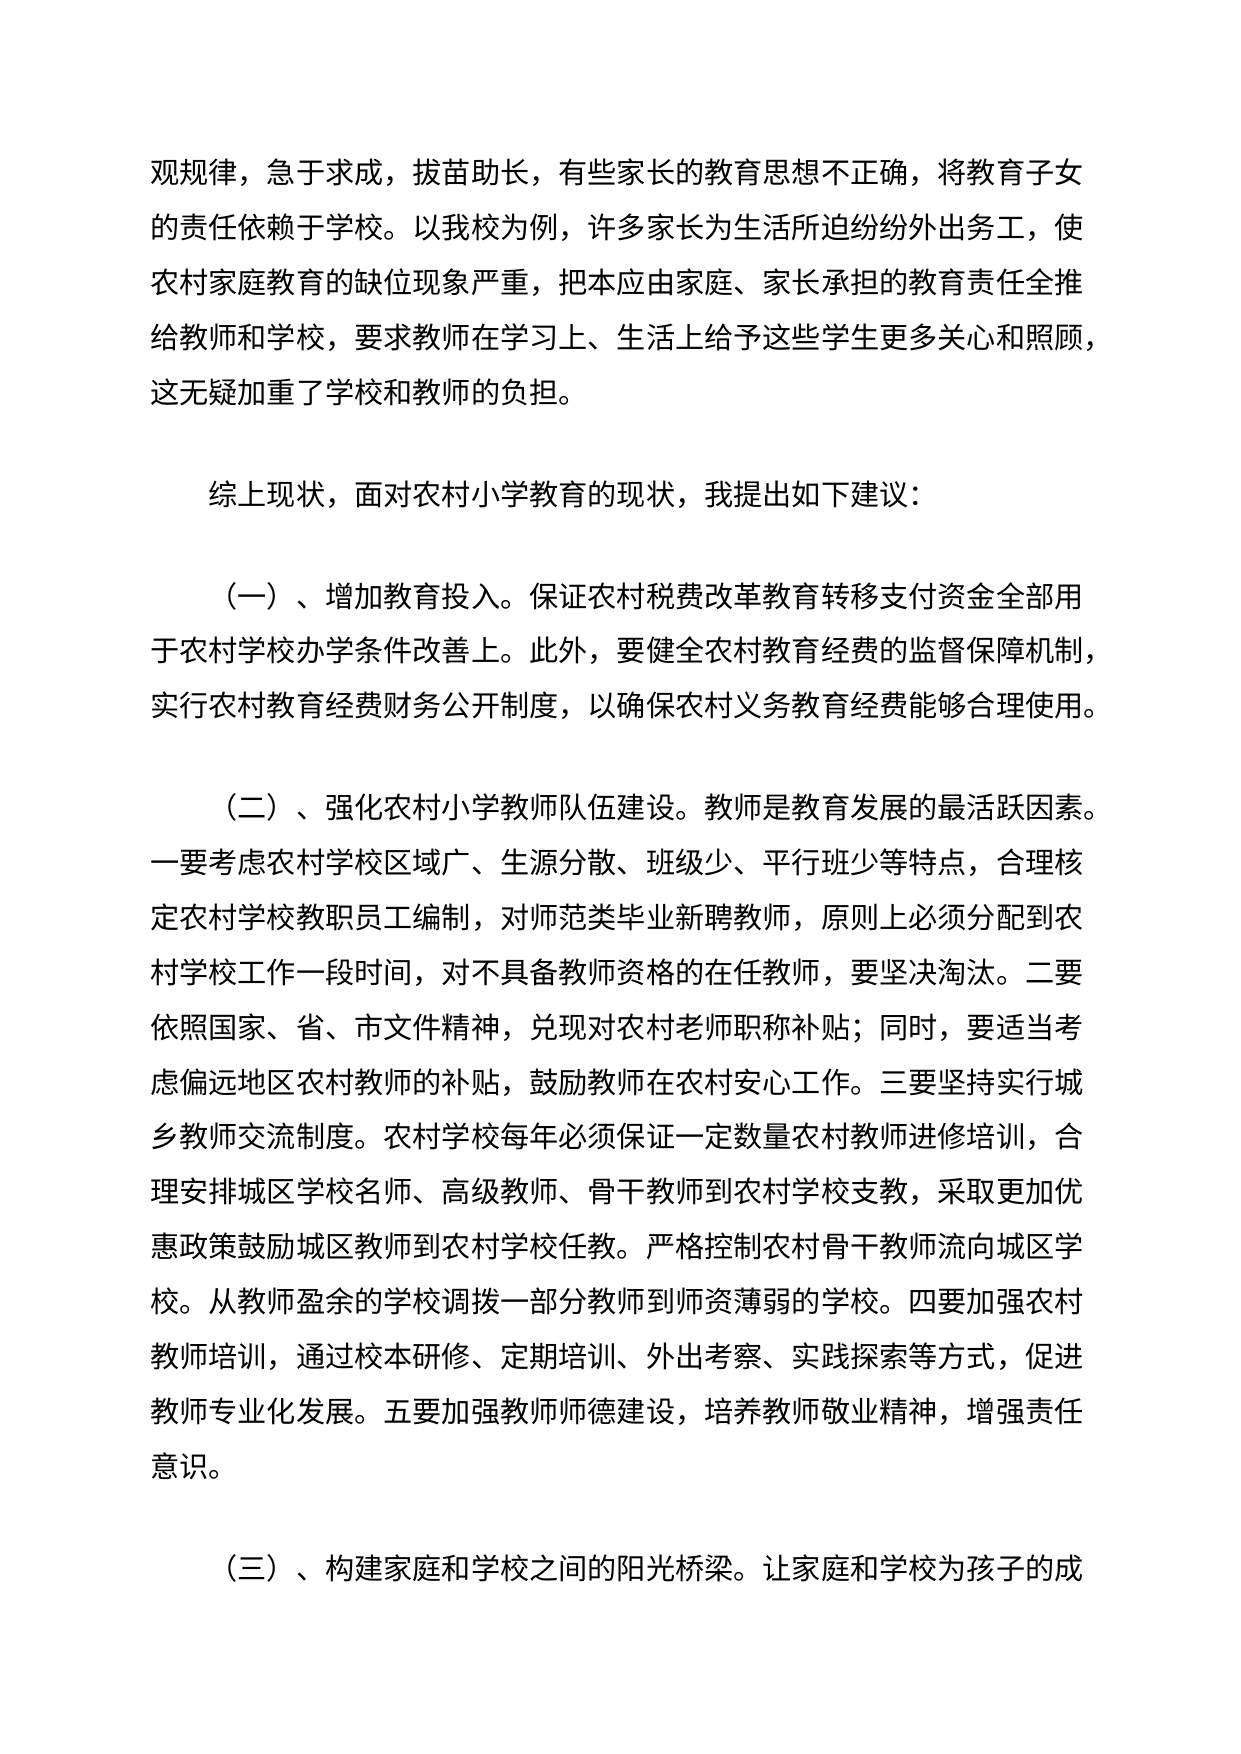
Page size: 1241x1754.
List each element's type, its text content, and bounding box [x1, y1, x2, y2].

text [150, 150, 1090, 412]
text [150, 1545, 1090, 1587]
text （一）、增加教育投入。保证农村税费改革教育转移支付资金全部用于农村学校办学条件改善上。此外，要健全农村教育经费的监督保障机制，实行农村教育经费财务公开制度，以确保农村义务教育经费能够合理使用。 [150, 573, 1090, 725]
text 综上现状，面对农村小学教育的现状，我提出如下建议： [150, 471, 1090, 514]
text （二）、强化农村小学教师队伍建设。教师是教育发展的最活跃因素。一要考虑农村学校区域广、生源分散、班级少、平行班少等特点，合理核定农村学校教职员工编制，对师范类毕业新聘教师，原则上必须分配到农村学校工作一段时间，对不具备教师资格的在任教师，要坚决淘汰。二要依照国家、省、市文件精神，兑现对农村老师职称补贴；同时，要适当考虑偏远地区农村教师的补贴，鼓励教师在农村安心工作。三要坚持实行城乡教师交流制度。农村学校每年必须保证一定数量农村教师进修培训，合理安排城区学校名师、高级教师、骨干教师到农村学校支教，采取更加优惠政策鼓励城区教师到农村学校任教。严格控制农村骨干教师流向城区学校。从教师盈余的学校调拨一部分教师到师资薄弱的学校。四要加强农村教师培训，通过校本研修、定期培训、外出考察、实践探索等方式，促进教师专业化发展。五要加强教师师德建设，培养教师敬业精神，增强责任意识。 [150, 785, 1090, 1486]
